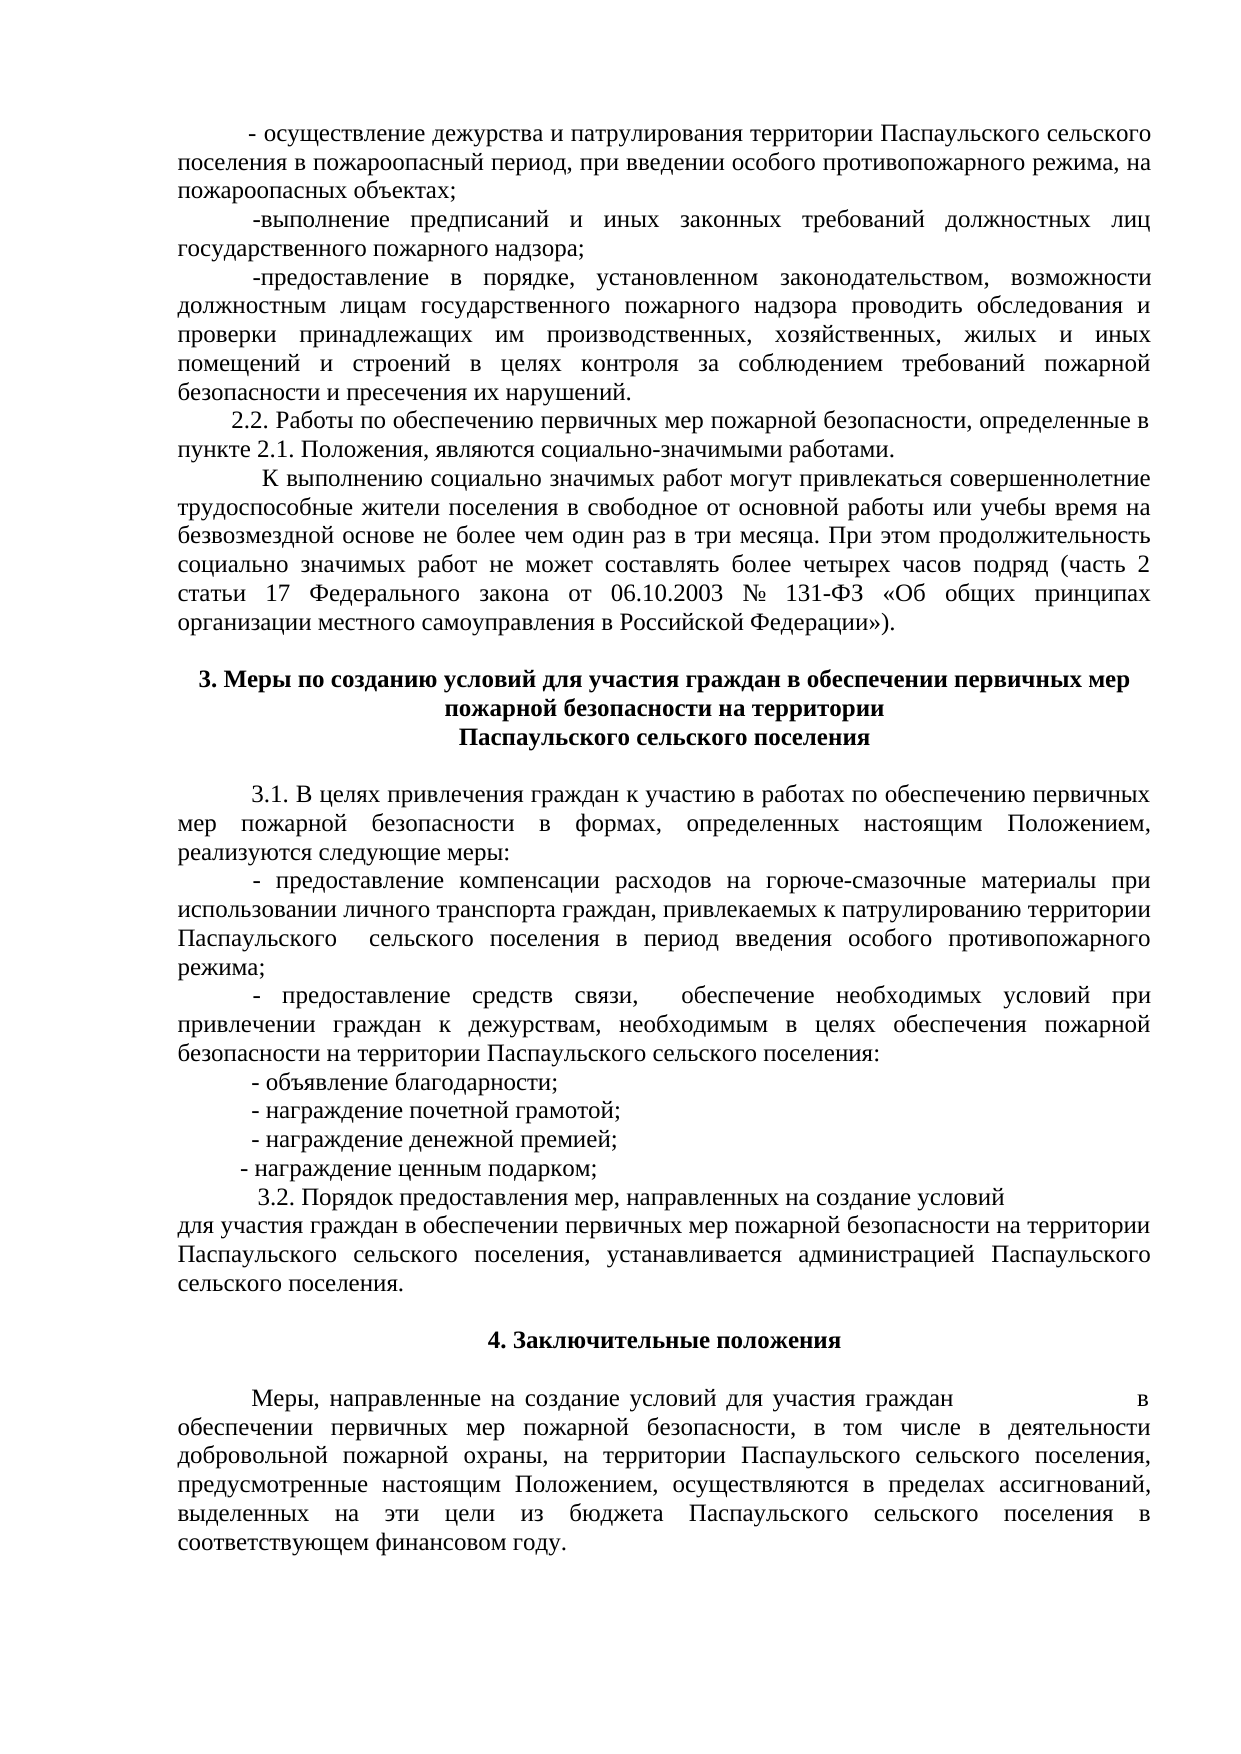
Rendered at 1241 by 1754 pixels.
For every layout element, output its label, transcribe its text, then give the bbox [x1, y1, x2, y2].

text - осуществление дежурства и патрулирования территории Паспаульского сельского поселения в пожароопасный период, при введении особого противопожарного режима, на пожароопасных объектах; [177, 118, 1152, 204]
text -выполнение предписаний и иных законных требований должностных лиц государственного пожарного надзора; [177, 204, 1152, 262]
text - предоставление средств связи, обеспечение необходимых условий при привлечении граждан к дежурствам, необходимым в целях обеспечения пожарной безопасности на территории Паспаульского сельского поселения: [177, 981, 1152, 1067]
text - награждение почетной грамотой; [177, 1096, 1152, 1124]
text 3. Меры по созданию условий для участия граждан в обеспечении первичных мер пожарной безопасности на территории [177, 664, 1152, 722]
text 3.1. В целях привлечения граждан к участию в работах по обеспечению первичных мер пожарной безопасности в формах, определенных настоящим Положением, реализуются следующие меры: [177, 779, 1152, 866]
text К выполнению социально значимых работ могут привлекаться совершеннолетние трудоспособные жители поселения в свободное от основной работы или учебы время на безвозмездной основе не более чем один раз в три месяца. При этом продолжительность социально значимых работ не может составлять более четырех часов подряд (часть 2 статьи 17 Федерального закона от 06.10.2003 № 131-ФЗ «Об общих принципах организации местного самоуправления в Российской Федерации»). [177, 463, 1152, 636]
text - награждение денежной премией; [177, 1124, 1152, 1153]
text - награждение ценным подарком; [177, 1153, 1152, 1182]
text - предоставление компенсации расходов на горюче-смазочные материалы при использовании личного транспорта граждан, привлекаемых к патрулированию территории Паспаульского сельского поселения в период введения особого противопожарного режима; [177, 866, 1152, 981]
text Меры, направленные на создание условий для участия граждан в обеспечении первичных мер пожарной безопасности, в том числе в деятельности добровольной пожарной охраны, на территории Паспаульского сельского поселения, предусмотренные настоящим Положением, осуществляются в пределах ассигнований, выделенных на эти цели из бюджета Паспаульского сельского поселения в соответствующем финансовом году. [177, 1383, 1152, 1556]
text Паспаульского сельского поселения [177, 722, 1152, 751]
text 3.2. Порядок предоставления мер, направленных на создание условий [177, 1182, 1152, 1211]
text -предоставление в порядке, установленном законодательством, возможности должностным лицам государственного пожарного надзора проводить обследования и проверки принадлежащих им производственных, хозяйственных, жилых и иных помещений и строений в целях контроля за соблюдением требований пожарной безопасности и пресечения их нарушений. [177, 262, 1152, 406]
text 4. Заключительные положения [177, 1326, 1152, 1354]
text для участия граждан в обеспечении первичных мер пожарной безопасности на территории Паспаульского сельского поселения, устанавливается администрацией Паспаульского сельского поселения. [177, 1211, 1152, 1297]
text - объявление благодарности; [177, 1067, 1152, 1096]
text 2.2. Работы по обеспечению первичных мер пожарной безопасности, определенные в пункте 2.1. Положения, являются социально-значимыми работами. [177, 406, 1152, 463]
